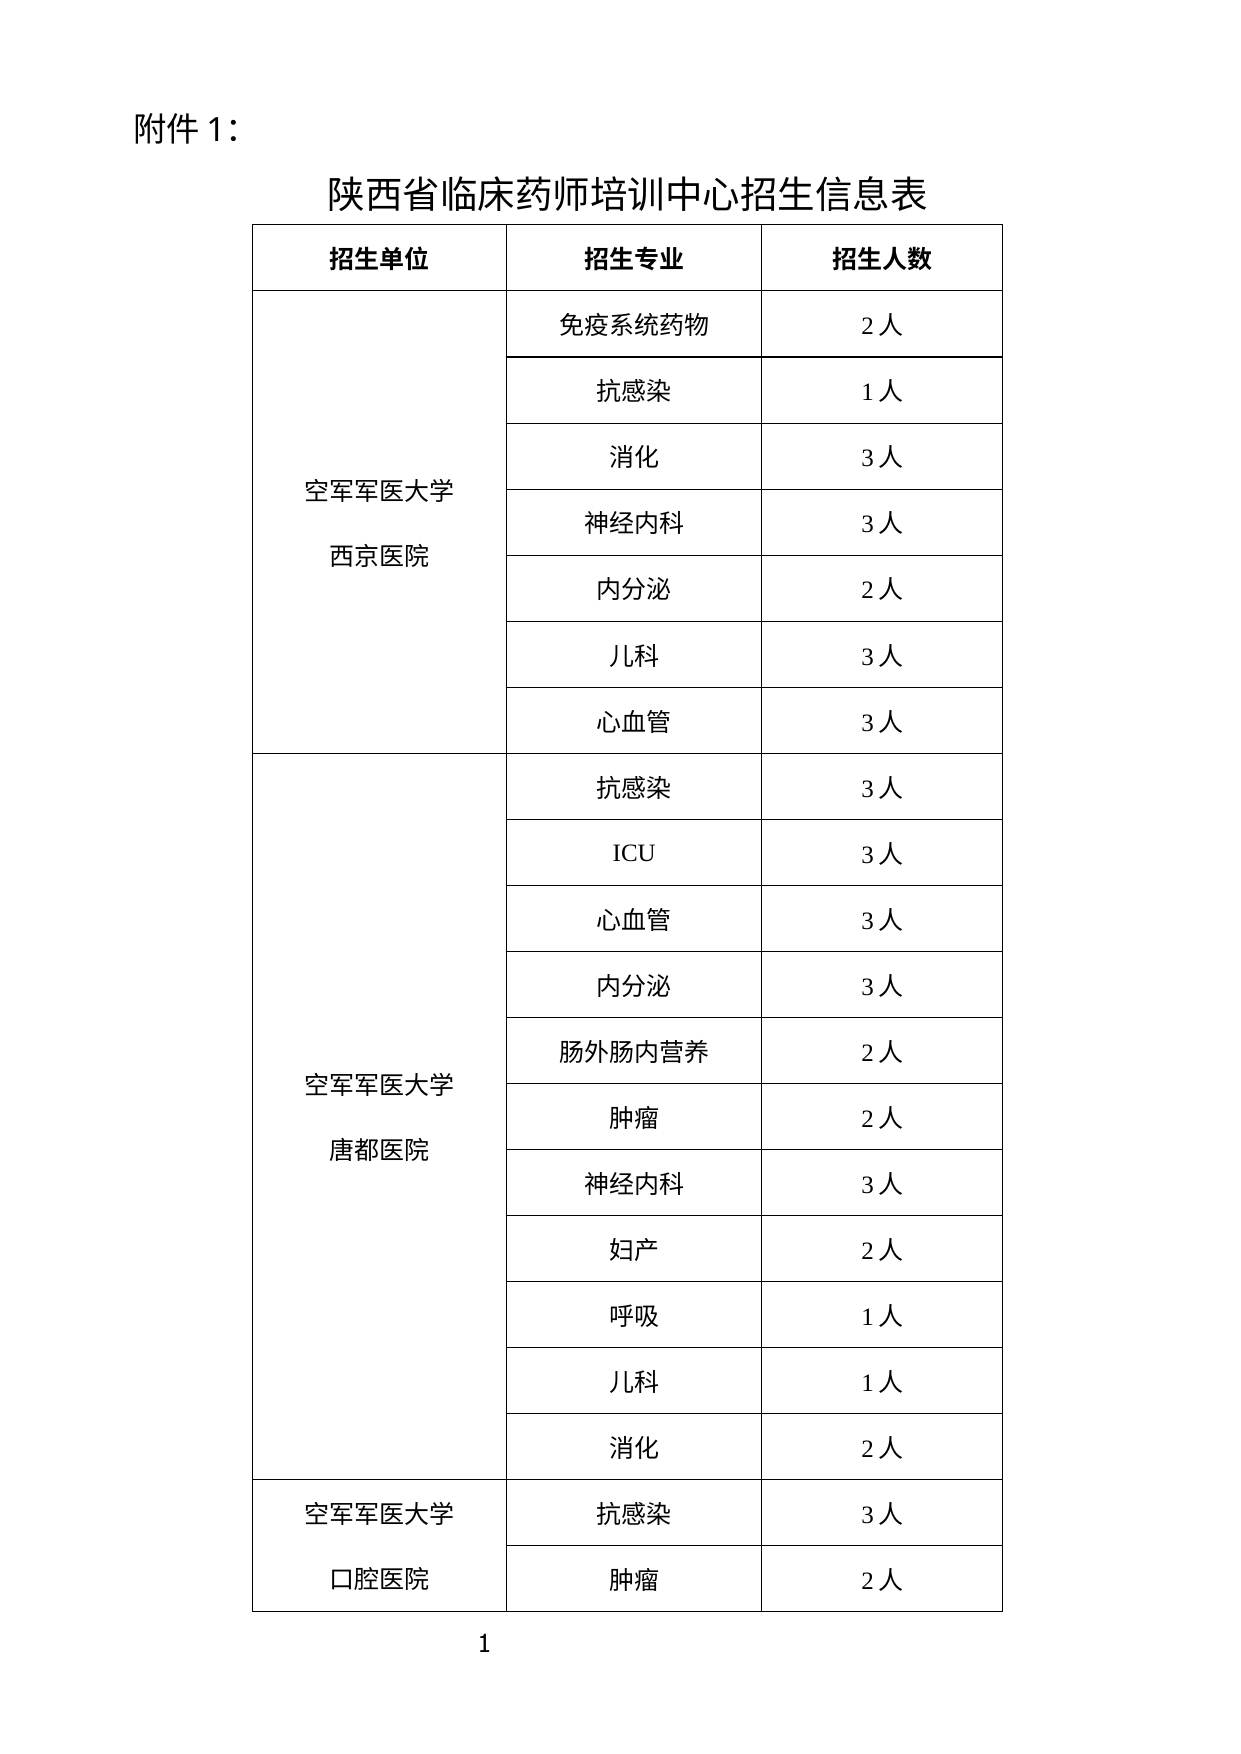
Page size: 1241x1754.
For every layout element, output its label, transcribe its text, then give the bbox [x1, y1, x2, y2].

table_cell 3人 [762, 424, 1002, 488]
table_cell 神经内科 [507, 490, 761, 554]
table_cell 3人 [762, 952, 1002, 1017]
table_cell 神经内科 [507, 1150, 761, 1215]
table_cell 呼吸 [507, 1282, 761, 1347]
table_cell 3人 [762, 622, 1002, 687]
table_cell 肿瘤 [507, 1546, 761, 1611]
text 附件1： [133, 94, 1122, 159]
table_cell 1人 [762, 1282, 1002, 1347]
table_cell 2人 [762, 1546, 1002, 1611]
table_cell 儿科 [507, 622, 761, 687]
table_cell 3人 [762, 820, 1002, 885]
table_cell 抗感染 [507, 358, 761, 422]
table_cell 2人 [762, 1414, 1002, 1479]
table_cell 免疫系统药物 [507, 291, 761, 356]
table_cell 1人 [762, 358, 1002, 422]
table_cell 1人 [762, 1348, 1002, 1413]
table_header 招生人数 [762, 225, 1002, 290]
table_cell 2人 [762, 1018, 1002, 1083]
table_cell 3人 [762, 688, 1002, 753]
text 陕西省临床药师培训中心招生信息表 [133, 159, 1122, 224]
table_cell 空军军医大学 西京医院 [253, 291, 506, 753]
table_cell 心血管 [507, 688, 761, 753]
table_cell 3人 [762, 754, 1002, 819]
table_cell 2人 [762, 1216, 1002, 1281]
table_cell 心血管 [507, 886, 761, 951]
table_cell ICU [507, 820, 761, 885]
table_header 招生专业 [507, 225, 761, 290]
table_cell 3人 [762, 886, 1002, 951]
table_cell 妇产 [507, 1216, 761, 1281]
table_cell 3人 [762, 1150, 1002, 1215]
table_cell 消化 [507, 424, 761, 488]
table_cell 空军军医大学 口腔医院 [253, 1480, 506, 1611]
table_cell 肠外肠内营养 [507, 1018, 761, 1083]
table_cell 内分泌 [507, 556, 761, 621]
table_header 招生单位 [253, 225, 506, 290]
table_cell 内分泌 [507, 952, 761, 1017]
table_cell 消化 [507, 1414, 761, 1479]
table_cell 2人 [762, 291, 1002, 356]
table_cell 儿科 [507, 1348, 761, 1413]
table_cell 3人 [762, 1480, 1002, 1545]
table_cell 空军军医大学 唐都医院 [253, 754, 506, 1479]
table_cell 2人 [762, 556, 1002, 621]
table_cell 3人 [762, 490, 1002, 554]
table_cell 抗感染 [507, 754, 761, 819]
table_cell 肿瘤 [507, 1084, 761, 1149]
table_cell 2人 [762, 1084, 1002, 1149]
table_cell 抗感染 [507, 1480, 761, 1545]
